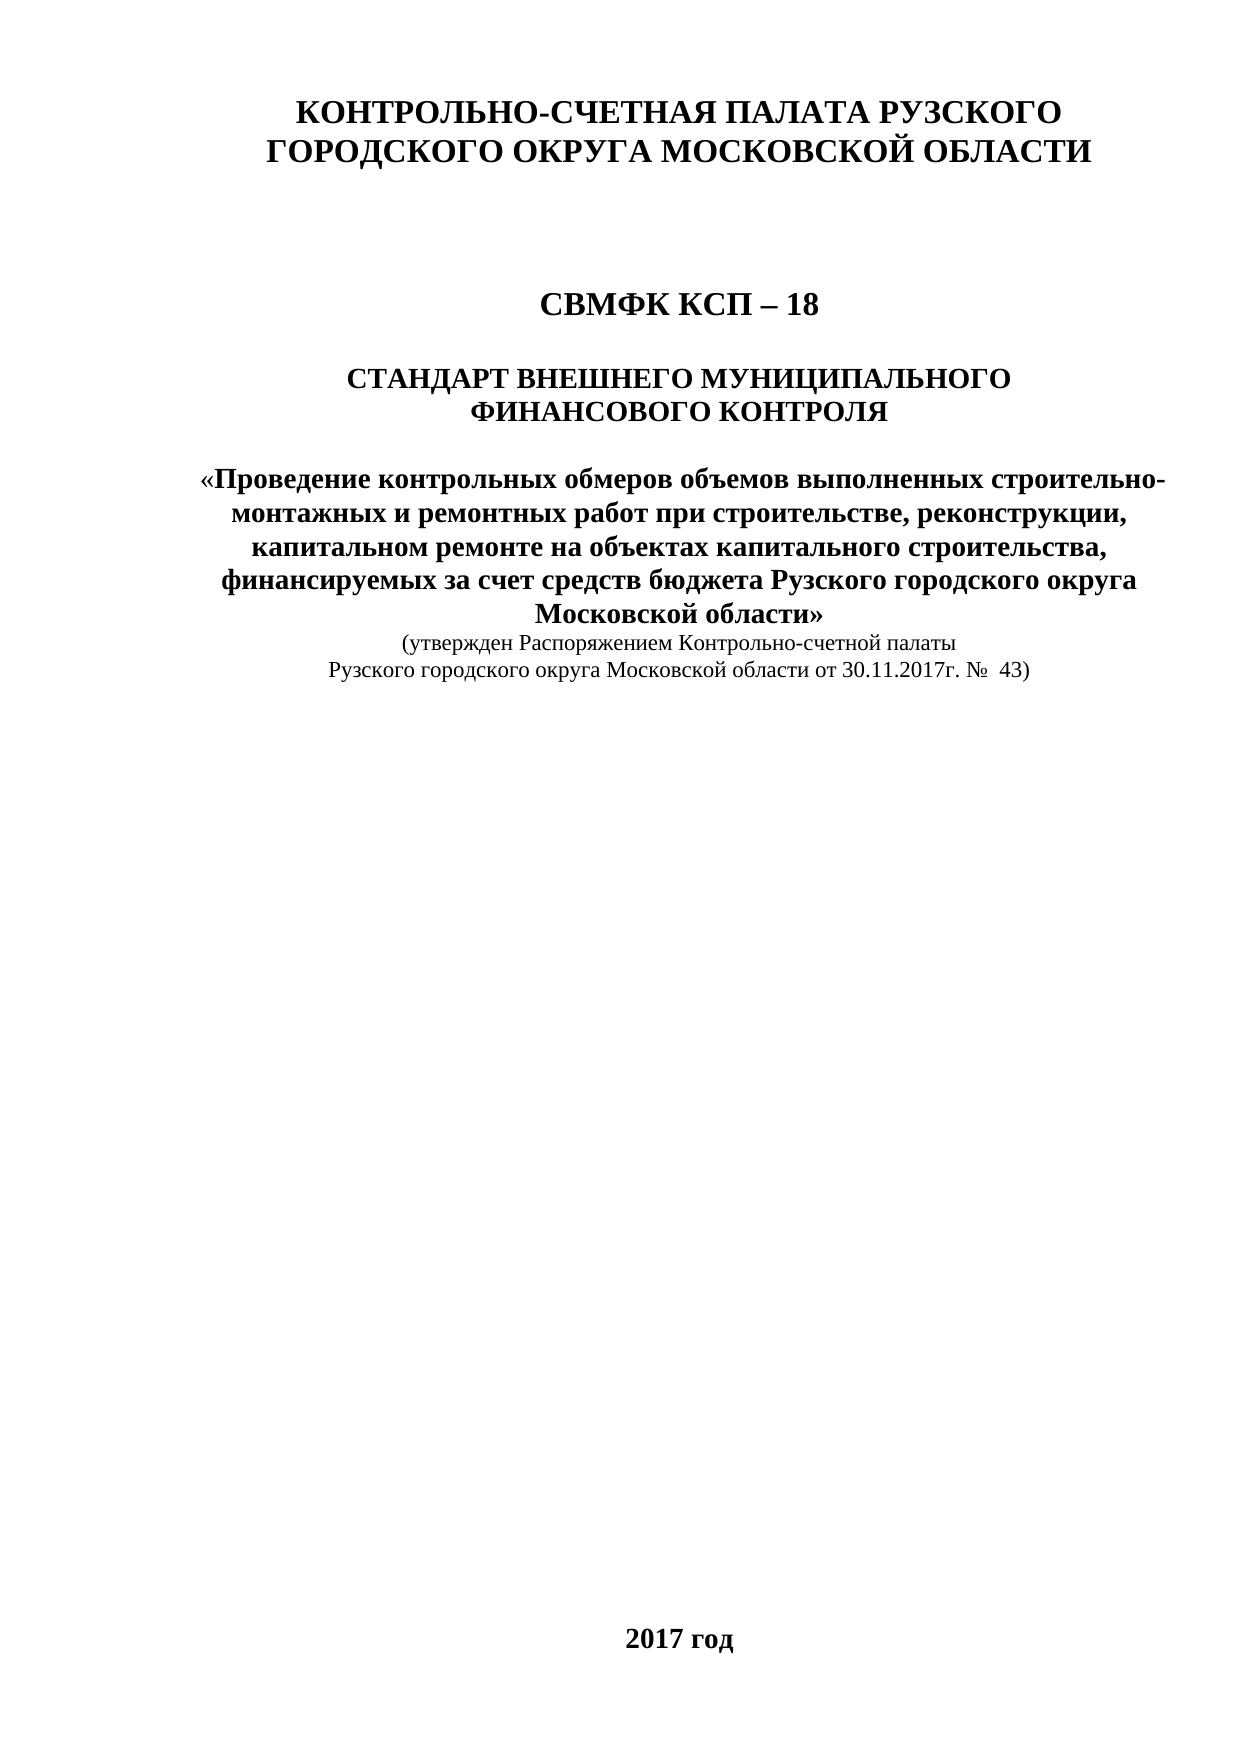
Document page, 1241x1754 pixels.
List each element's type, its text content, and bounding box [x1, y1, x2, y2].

subtitle СТАНДАРТ ВНЕШНЕГО МУНИЦИПАЛЬНОГО [177, 361, 1181, 394]
text КОНТРОЛЬНО-СЧЕТНАЯ ПАЛАТА РУЗСКОГО ГОРОДСКОГО ОКРУГА МОСКОВСКОЙ ОБЛАСТИ [177, 93, 1181, 169]
subtitle ФИНАНСОВОГО КОНТРОЛЯ [177, 394, 1181, 428]
text (утвержден Распоряжением Контрольно-счетной палаты [177, 629, 1181, 656]
text Рузского городского округа Московской области от 30.11.2017г. № 43) [177, 656, 1181, 682]
subtitle СВМФК КСП – 18 [177, 284, 1181, 323]
text «Проведение контрольных обмеров объемов выполненных строительно-монтажных и ремонтных работ при строительстве, реконструкции, капитальном ремонте на объектах капитального строительства, финансируемых за счет средств бюджета Рузского городского округа Московской области» [177, 462, 1181, 629]
text 2017 год [177, 1621, 1181, 1655]
